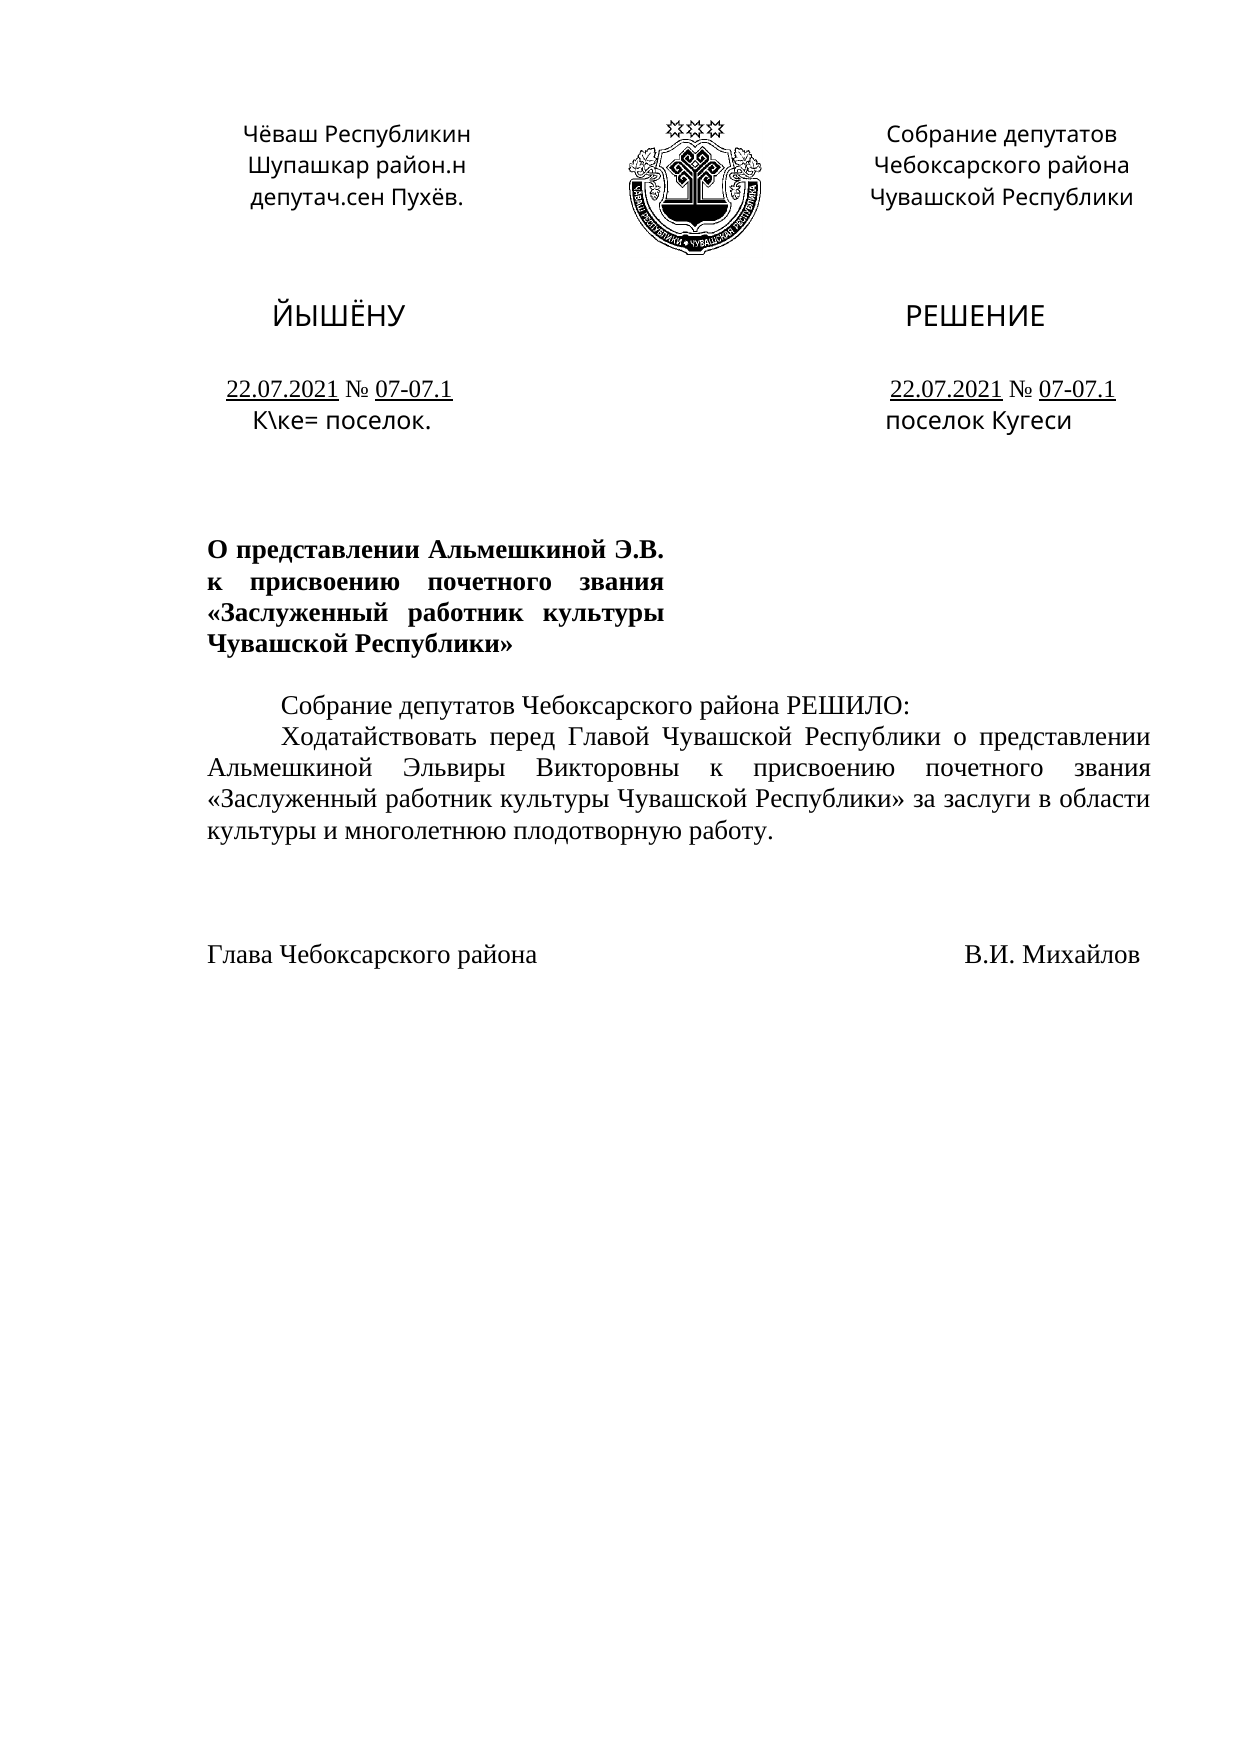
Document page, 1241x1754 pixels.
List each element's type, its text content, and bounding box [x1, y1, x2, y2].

text Собрание депутатов Чебоксарского района РЕШИЛО: [207, 689, 1152, 720]
text О представлении Альмешкиной Э.В. к присвоению почетного звания «Заслуженный работник культуры Чувашской Республики» [207, 533, 664, 658]
table_header Глава Чебоксарского района [196, 938, 738, 969]
table_header В.И. Михайлов [738, 938, 1152, 969]
picture [627, 118, 763, 258]
text Ходатайствовать перед Главой Чувашской Республики о представлении Альмешкиной Эльвиры Викторовны к присвоению почетного звания «Заслуженный работник культуры Чувашской Республики» за заслуги в области культуры и многолетнюю плодотворную работу. [207, 720, 1152, 845]
